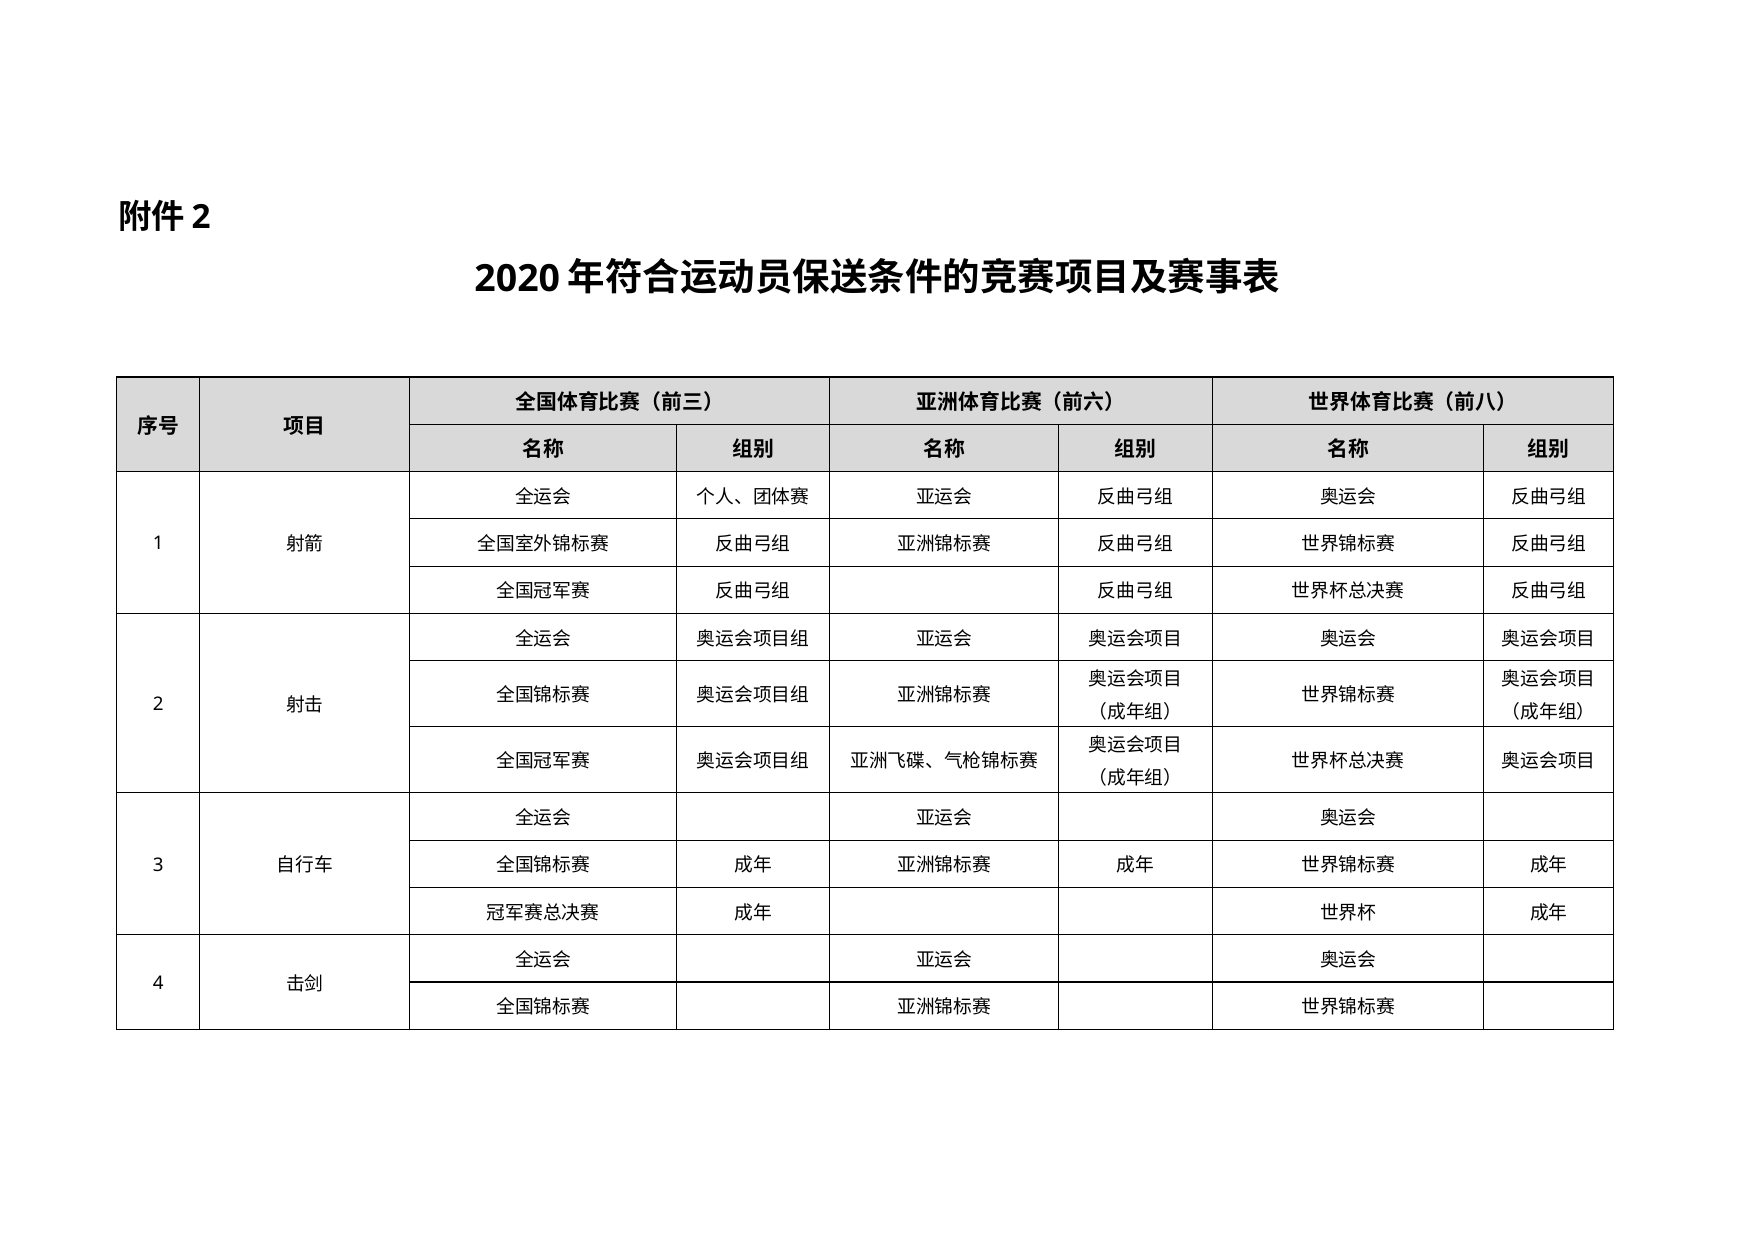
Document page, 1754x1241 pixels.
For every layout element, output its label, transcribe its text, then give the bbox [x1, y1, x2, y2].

table_cell 奥运会项目组 [677, 727, 829, 792]
table_cell 全国冠军赛 [410, 727, 676, 792]
table_cell 4 [117, 935, 199, 1029]
table_cell [1059, 935, 1212, 981]
table_cell 全国室外锦标赛 [410, 519, 676, 566]
table_cell 亚洲锦标赛 [830, 519, 1058, 566]
table_cell 组别 [677, 425, 829, 471]
table_cell 成年 [1484, 841, 1613, 887]
table_cell [677, 983, 829, 1029]
table_header 全国体育比赛（前三） [410, 378, 829, 424]
table_cell 亚运会 [830, 793, 1058, 839]
table_cell 反曲弓组 [1059, 472, 1212, 518]
table_cell 2 [117, 614, 199, 792]
table_cell 世界杯总决赛 [1213, 727, 1483, 792]
table_cell 奥运会 [1213, 614, 1483, 660]
table_cell [830, 567, 1058, 613]
table_cell 全国锦标赛 [410, 661, 676, 726]
table_cell 奥运会项目组 [677, 614, 829, 660]
table_cell [677, 793, 829, 839]
table_cell 反曲弓组 [1059, 519, 1212, 566]
table_cell 奥运会 [1213, 935, 1483, 981]
table_cell 反曲弓组 [677, 567, 829, 613]
table_cell 奥运会项目 （成年组） [1484, 661, 1613, 726]
table_cell 世界杯总决赛 [1213, 567, 1483, 613]
table_cell [1484, 793, 1613, 839]
table_cell 个人、团体赛 [677, 472, 829, 518]
table_cell 世界锦标赛 [1213, 519, 1483, 566]
table_cell 冠军赛总决赛 [410, 888, 676, 934]
table_cell 组别 [1059, 425, 1212, 471]
table_cell 亚洲锦标赛 [830, 983, 1058, 1029]
table_cell [1059, 793, 1212, 839]
table_cell 全国锦标赛 [410, 983, 676, 1029]
table_cell [1484, 983, 1613, 1029]
table_cell 反曲弓组 [1059, 567, 1212, 613]
table_cell 反曲弓组 [677, 519, 829, 566]
table_cell [830, 888, 1058, 934]
table_cell 亚洲锦标赛 [830, 841, 1058, 887]
table_cell 反曲弓组 [1484, 472, 1613, 518]
table_cell 组别 [1484, 425, 1613, 471]
table_cell 亚运会 [830, 935, 1058, 981]
table_cell 世界杯 [1213, 888, 1483, 934]
table_cell 世界锦标赛 [1213, 983, 1483, 1029]
table_cell 成年 [677, 841, 829, 887]
table_cell 奥运会项目组 [677, 661, 829, 726]
table_cell 亚洲飞碟、气枪锦标赛 [830, 727, 1058, 792]
table_cell 名称 [410, 425, 676, 471]
table_cell 全国锦标赛 [410, 841, 676, 887]
table_header 项目 [200, 378, 409, 471]
table_cell 全运会 [410, 793, 676, 839]
table_cell 1 [117, 472, 199, 613]
table_cell 成年 [1484, 888, 1613, 934]
table_cell 成年 [1059, 841, 1212, 887]
table_cell 奥运会项目 [1059, 614, 1212, 660]
table_cell 名称 [830, 425, 1058, 471]
table_cell 反曲弓组 [1484, 567, 1613, 613]
table_cell 射箭 [200, 472, 409, 613]
table_cell 亚运会 [830, 614, 1058, 660]
table_cell [1059, 888, 1212, 934]
table_cell 射击 [200, 614, 409, 792]
table_cell 亚洲锦标赛 [830, 661, 1058, 726]
table_cell 奥运会项目 （成年组） [1059, 727, 1212, 792]
table_cell 全运会 [410, 614, 676, 660]
table_cell 奥运会 [1213, 793, 1483, 839]
table_cell 反曲弓组 [1484, 519, 1613, 566]
table_cell 成年 [677, 888, 829, 934]
table_cell 全运会 [410, 472, 676, 518]
table_cell 奥运会项目 [1484, 727, 1613, 792]
table_cell [677, 935, 829, 981]
table_cell 3 [117, 793, 199, 934]
table_cell 奥运会项目 （成年组） [1059, 661, 1212, 726]
table_cell 奥运会项目 [1484, 614, 1613, 660]
text 2020年符合运动员保送条件的竞赛项目及赛事表 [118, 246, 1636, 311]
table_cell 击剑 [200, 935, 409, 1029]
text 附件2 [118, 181, 1636, 246]
table_cell [1484, 935, 1613, 981]
table_header 亚洲体育比赛（前六） [830, 378, 1212, 424]
table_cell 亚运会 [830, 472, 1058, 518]
table_header 世界体育比赛（前八） [1213, 378, 1613, 424]
table_cell 世界锦标赛 [1213, 661, 1483, 726]
table_header 序号 [117, 378, 199, 471]
table_cell 名称 [1213, 425, 1483, 471]
table_cell [1059, 983, 1212, 1029]
table_cell 自行车 [200, 793, 409, 934]
table_cell 奥运会 [1213, 472, 1483, 518]
table_cell 世界锦标赛 [1213, 841, 1483, 887]
table_cell 全运会 [410, 935, 676, 981]
table_cell 全国冠军赛 [410, 567, 676, 613]
